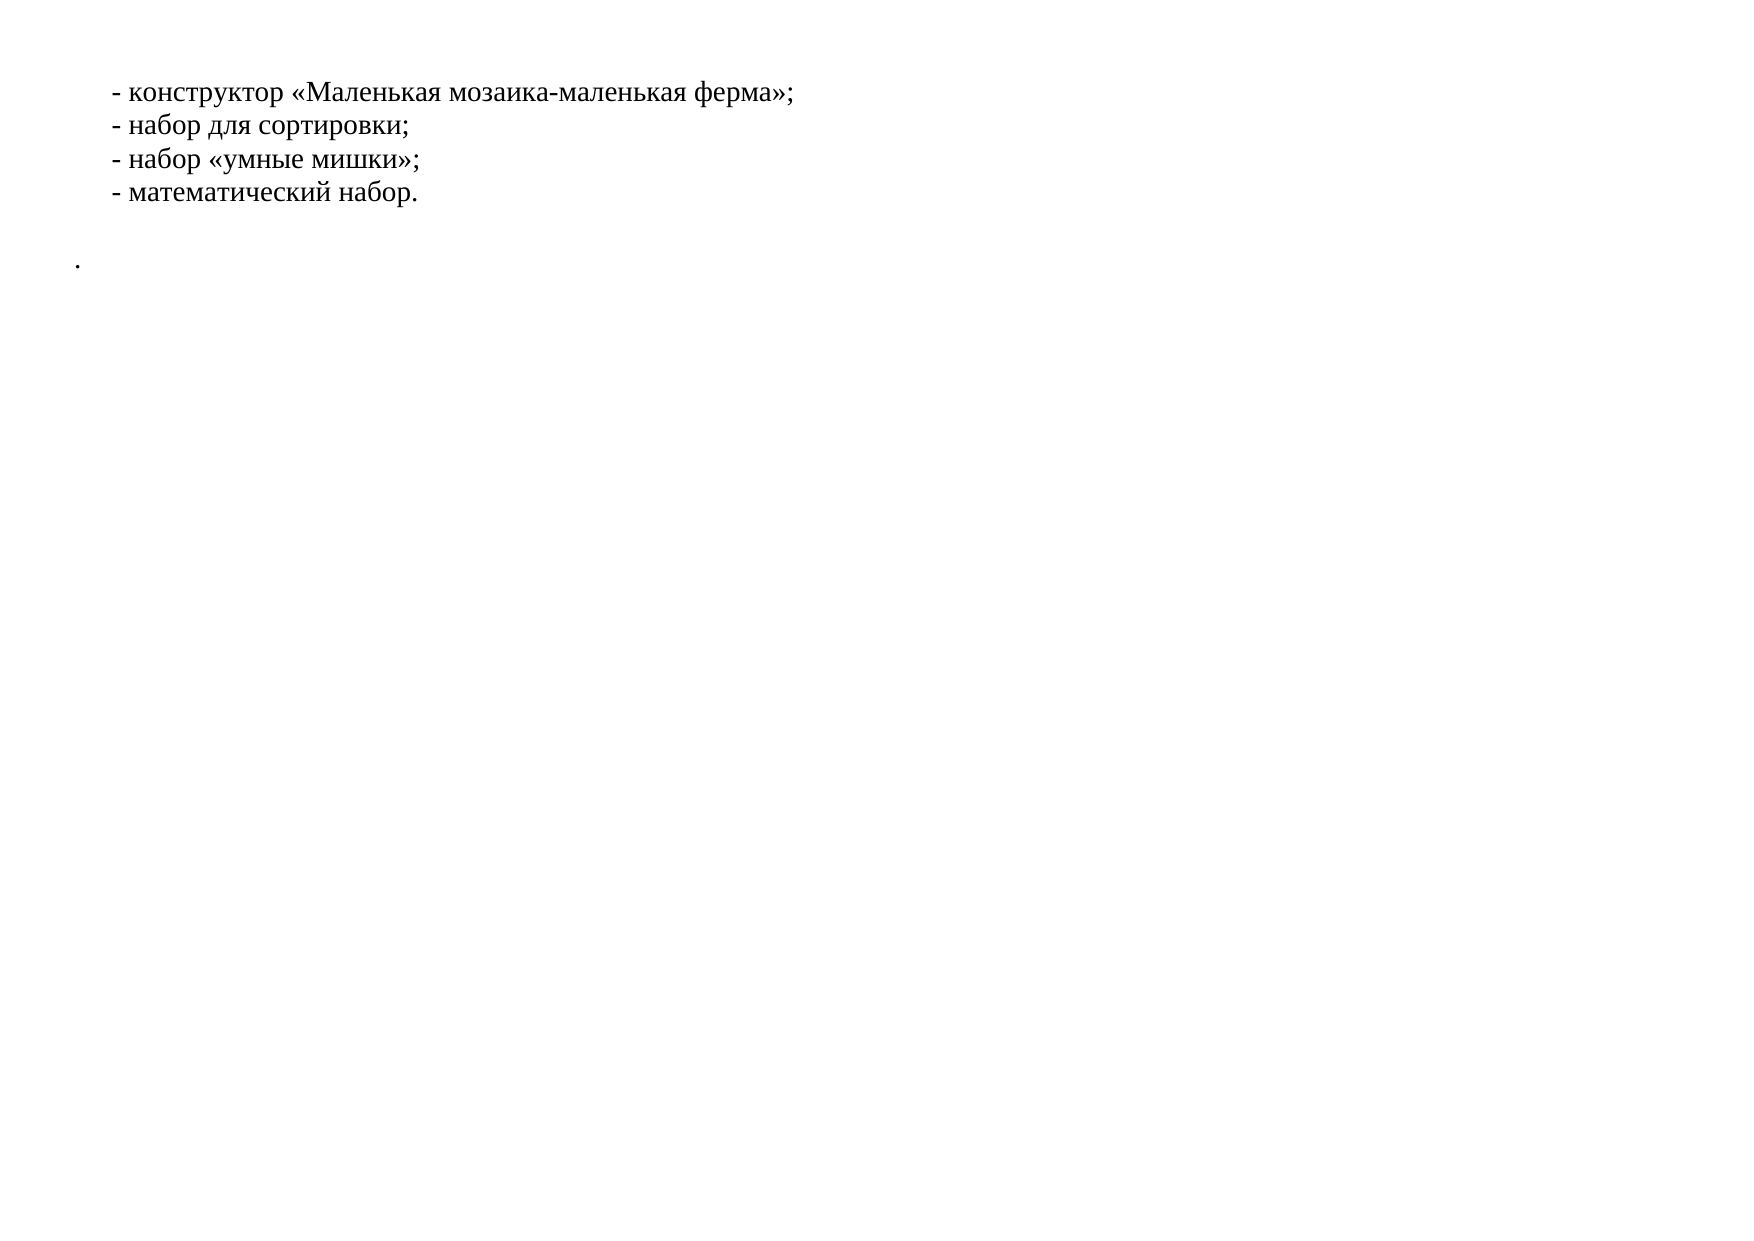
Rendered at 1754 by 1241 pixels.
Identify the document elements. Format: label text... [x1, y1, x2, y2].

text - набор «умные мишки»; [111, 141, 1680, 174]
text - математический набор. [111, 174, 1680, 208]
text - конструктор «Маленькая мозаика-маленькая ферма»; [111, 74, 1680, 107]
text - набор для сортировки; [111, 107, 1680, 141]
text . [74, 242, 1680, 275]
